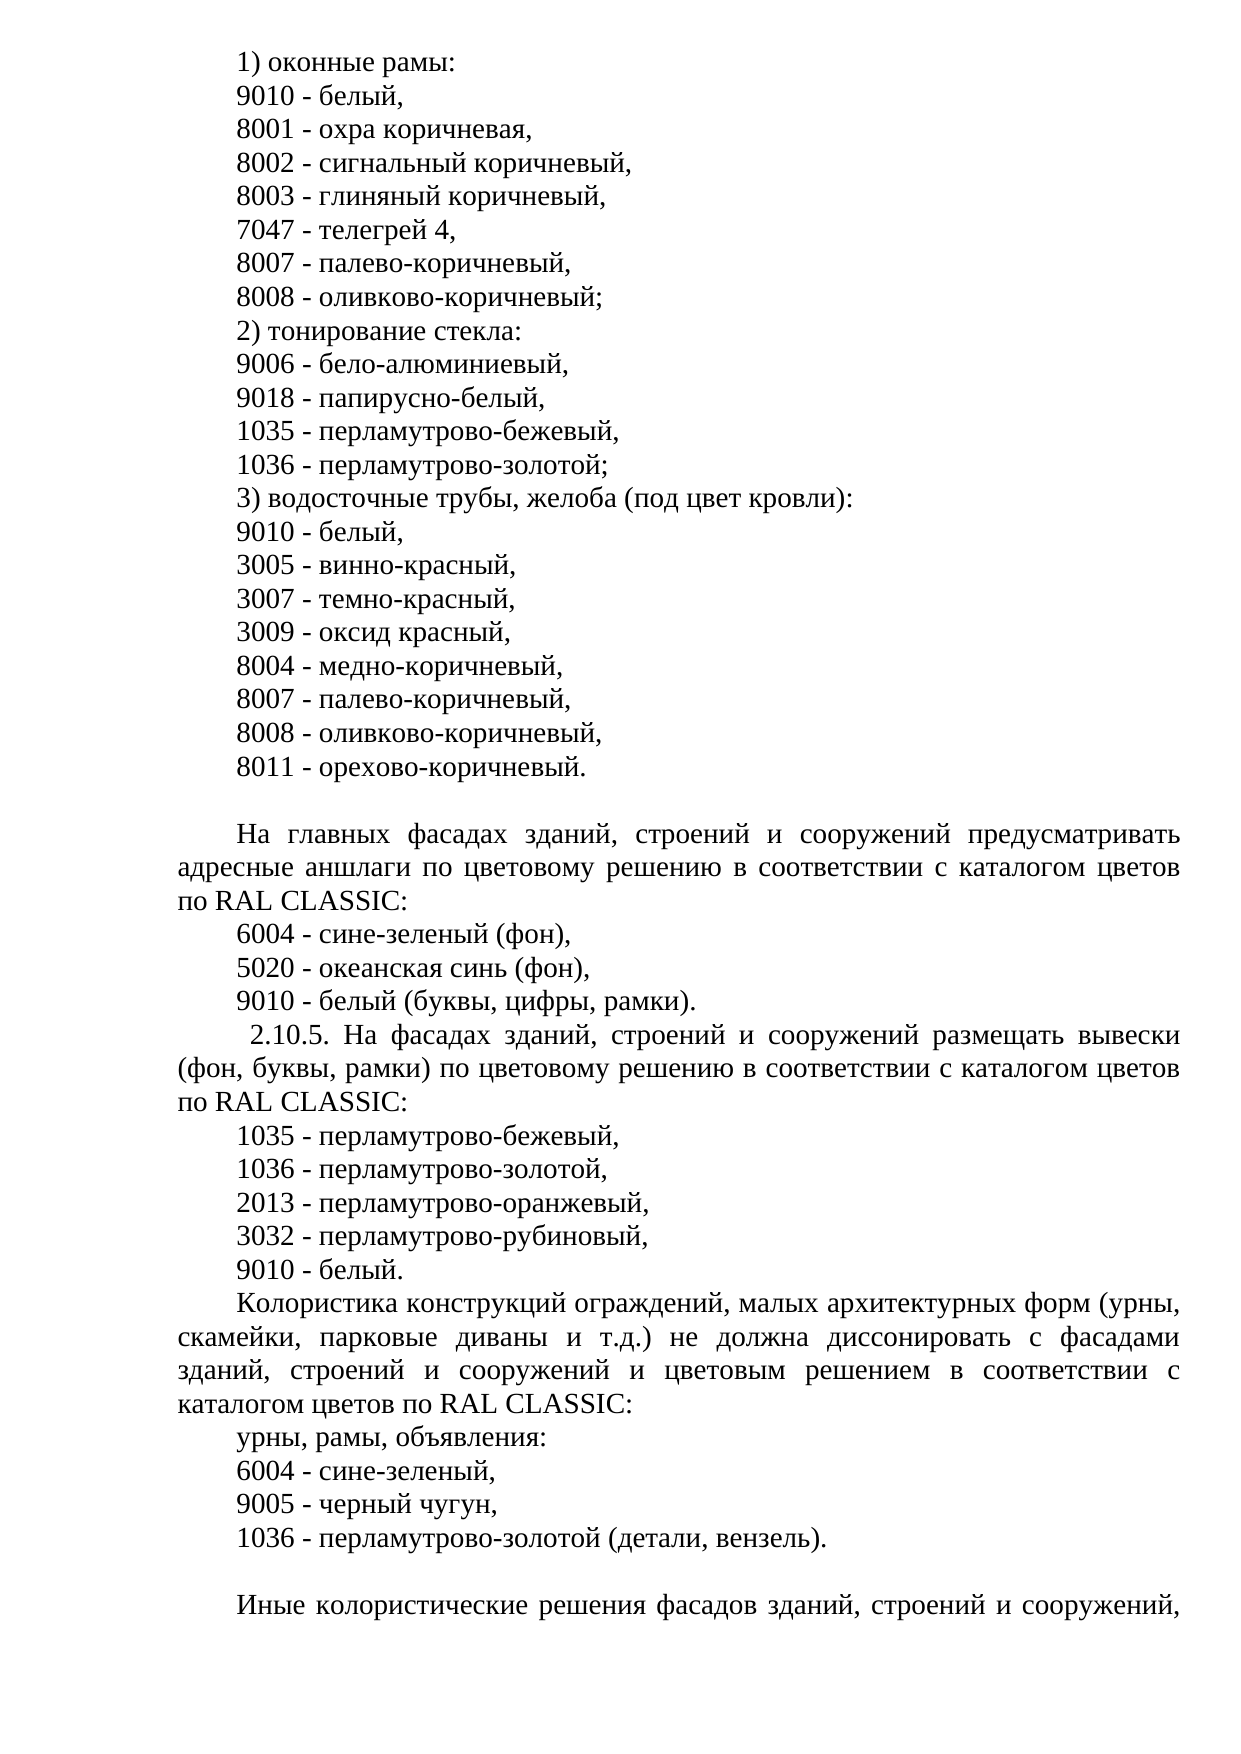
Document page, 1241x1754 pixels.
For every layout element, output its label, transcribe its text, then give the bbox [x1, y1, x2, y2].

text 8011 - орехово-коричневый. [177, 749, 1181, 782]
text 9005 - черный чугун, [177, 1487, 1181, 1520]
text 1) оконные рамы: [177, 44, 1181, 78]
text урны, рамы, объявления: [177, 1419, 1181, 1453]
text 3) водосточные трубы, желоба (под цвет кровли): [177, 480, 1181, 514]
text 9010 - белый (буквы, цифры, рамки). [177, 983, 1181, 1017]
text 8002 - сигнальный коричневый, [177, 145, 1181, 178]
text 9010 - белый, [177, 514, 1181, 547]
text Колористика конструкций ограждений, малых архитектурных форм (урны, скамейки, парковые диваны и т.д.) не должна диссонировать с фасадами зданий, строений и сооружений и цветовым решением в соответствии с каталогом цветов по RAL CLASSIC: [177, 1285, 1181, 1419]
text 3009 - оксид красный, [177, 614, 1181, 648]
text 2013 - перламутрово-оранжевый, [177, 1185, 1181, 1218]
text 8007 - палево-коричневый, [177, 682, 1181, 715]
text 7047 - телегрей 4, [177, 212, 1181, 246]
text 8001 - охра коричневая, [177, 111, 1181, 145]
text 2.10.5. На фасадах зданий, строений и сооружений размещать вывески (фон, буквы, рамки) по цветовому решению в соответствии с каталогом цветов по RAL CLASSIC: [177, 1017, 1181, 1118]
text 8004 - медно-коричневый, [177, 648, 1181, 682]
text 1035 - перламутрово-бежевый, [177, 1118, 1181, 1151]
text На главных фасадах зданий, строений и сооружений предусматривать адресные аншлаги по цветовому решению в соответствии с каталогом цветов по RAL CLASSIC: [177, 816, 1181, 916]
text 8008 - оливково-коричневый; [177, 279, 1181, 313]
text 3005 - винно-красный, [177, 547, 1181, 581]
text 9006 - бело-алюминиевый, [177, 346, 1181, 380]
text 8003 - глиняный коричневый, [177, 178, 1181, 212]
text 6004 - сине-зеленый, [177, 1453, 1181, 1487]
text 5020 - океанская синь (фон), [177, 950, 1181, 983]
text 9010 - белый, [177, 78, 1181, 111]
text 1036 - перламутрово-золотой, [177, 1151, 1181, 1185]
text 1036 - перламутрово-золотой (детали, вензель). [177, 1520, 1181, 1554]
text 9010 - белый. [177, 1252, 1181, 1285]
text 3032 - перламутрово-рубиновый, [177, 1218, 1181, 1252]
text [177, 1587, 1181, 1621]
text 8008 - оливково-коричневый, [177, 715, 1181, 749]
text 3007 - темно-красный, [177, 581, 1181, 614]
text 8007 - палево-коричневый, [177, 246, 1181, 279]
text 2) тонирование стекла: [177, 313, 1181, 346]
text 6004 - сине-зеленый (фон), [177, 916, 1181, 950]
text 1035 - перламутрово-бежевый, [177, 413, 1181, 447]
text 1036 - перламутрово-золотой; [177, 447, 1181, 480]
text 9018 - папирусно-белый, [177, 380, 1181, 413]
